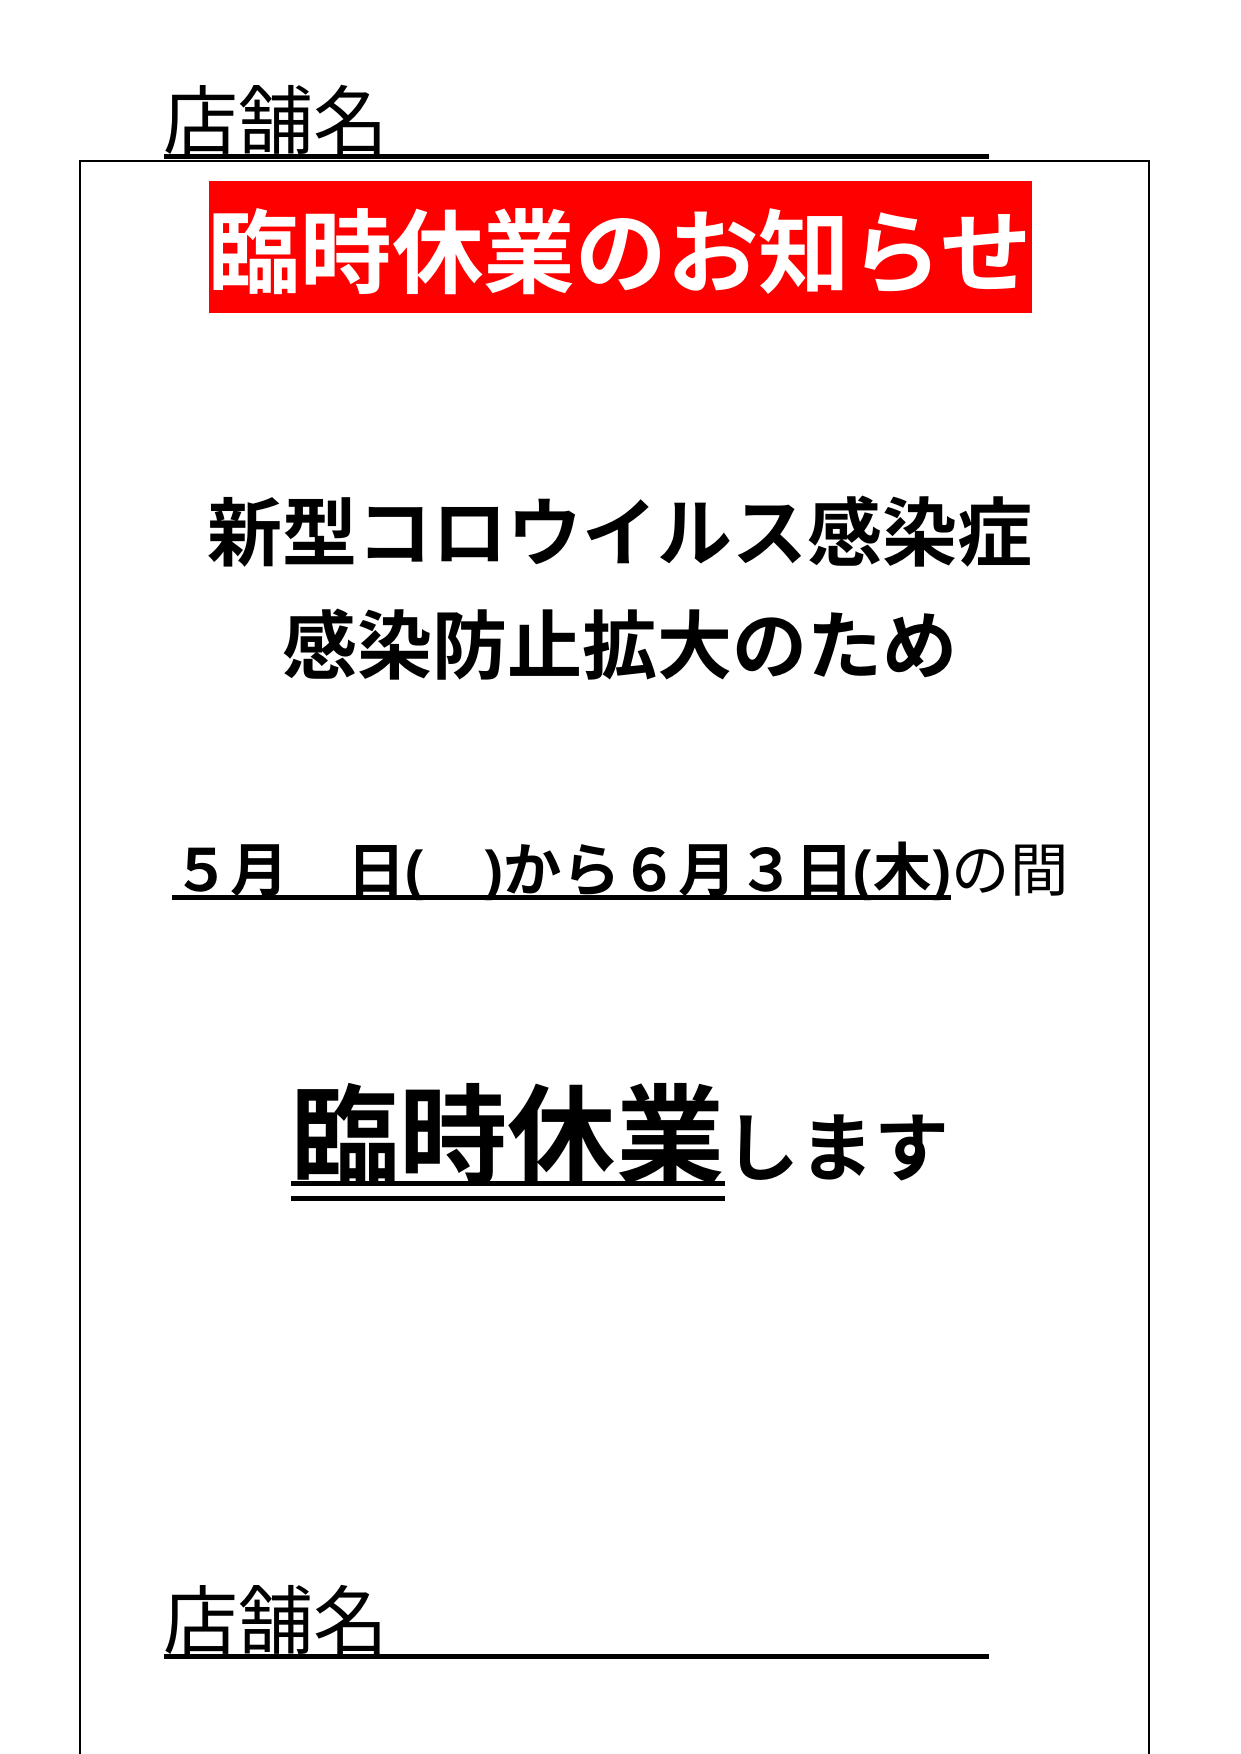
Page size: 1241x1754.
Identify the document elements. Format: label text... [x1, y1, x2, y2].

text 臨時休業します [89, 1034, 1148, 1222]
text 店舗名 [89, 59, 1152, 172]
text 新型コロウイルス感染症 [89, 472, 1148, 584]
text ５月 日( )から６月３日(木)の間 [89, 809, 1148, 922]
text 店舗名 [89, 1559, 1148, 1672]
text 臨時休業のお知らせ [89, 172, 1148, 322]
text 感染防止拡大のため [89, 584, 1148, 697]
